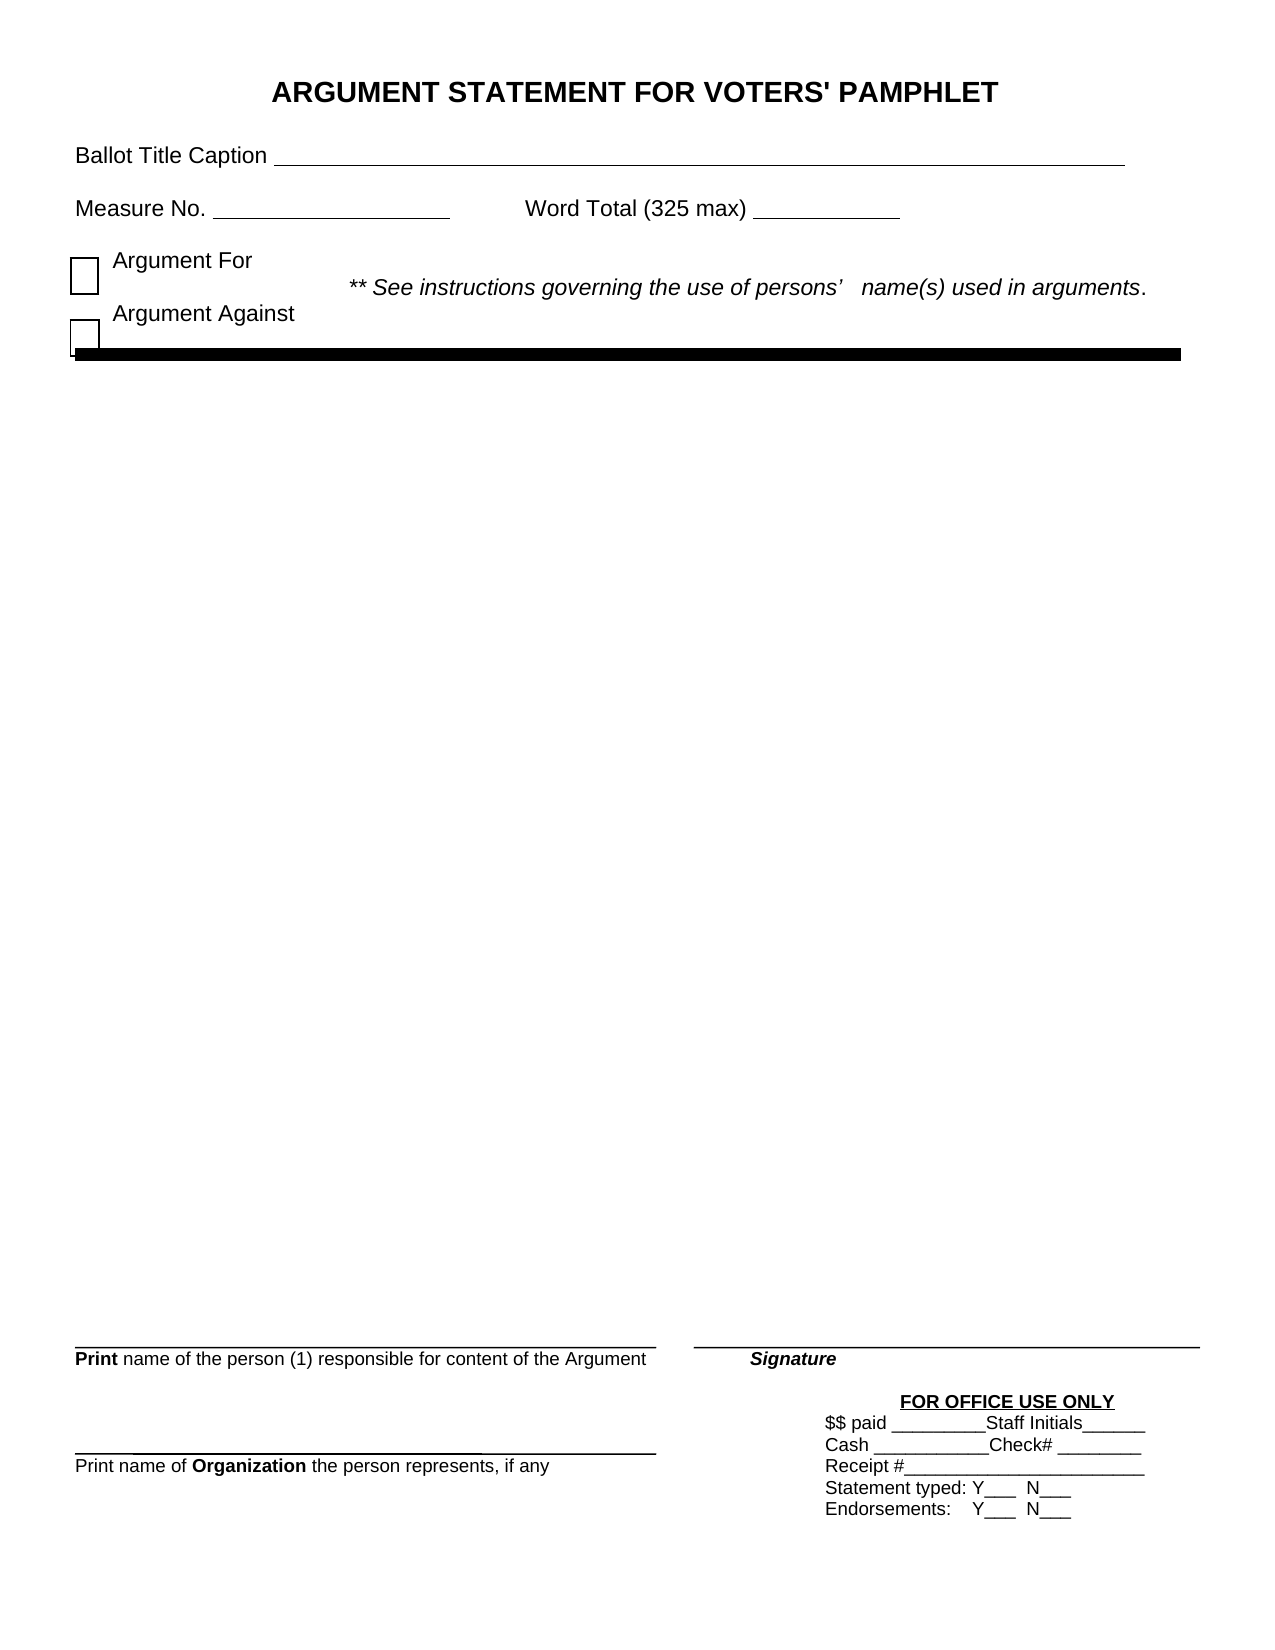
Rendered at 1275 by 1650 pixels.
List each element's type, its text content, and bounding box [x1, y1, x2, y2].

text Print name of the person (1) responsible for content of the Argument Signature [75, 1347, 1200, 1369]
text Statement typed: Y___ N___ [75, 1477, 1200, 1498]
text Endorsements: Y___ N___ [75, 1498, 1200, 1520]
text Measure No. Word Total (325 max) [75, 195, 1200, 221]
text Cash ___________Check# ________ [75, 1433, 1200, 1455]
text $$ paid _________Staff Initials______ [75, 1412, 1200, 1433]
text Argument For [75, 247, 1200, 274]
text Print name of Organization the person represents, if any Receipt #_______________________ [75, 1455, 1200, 1477]
text FOR OFFICE USE ONLY [825, 1390, 1200, 1412]
text Ballot Title Caption [75, 142, 1200, 168]
text ** See instructions governing the use of persons’ name(s) used in arguments. [75, 274, 1200, 300]
text ARGUMENT STATEMENT FOR VOTERS' PAMPHLET [75, 75, 1196, 108]
text Argument Against [75, 300, 1200, 327]
